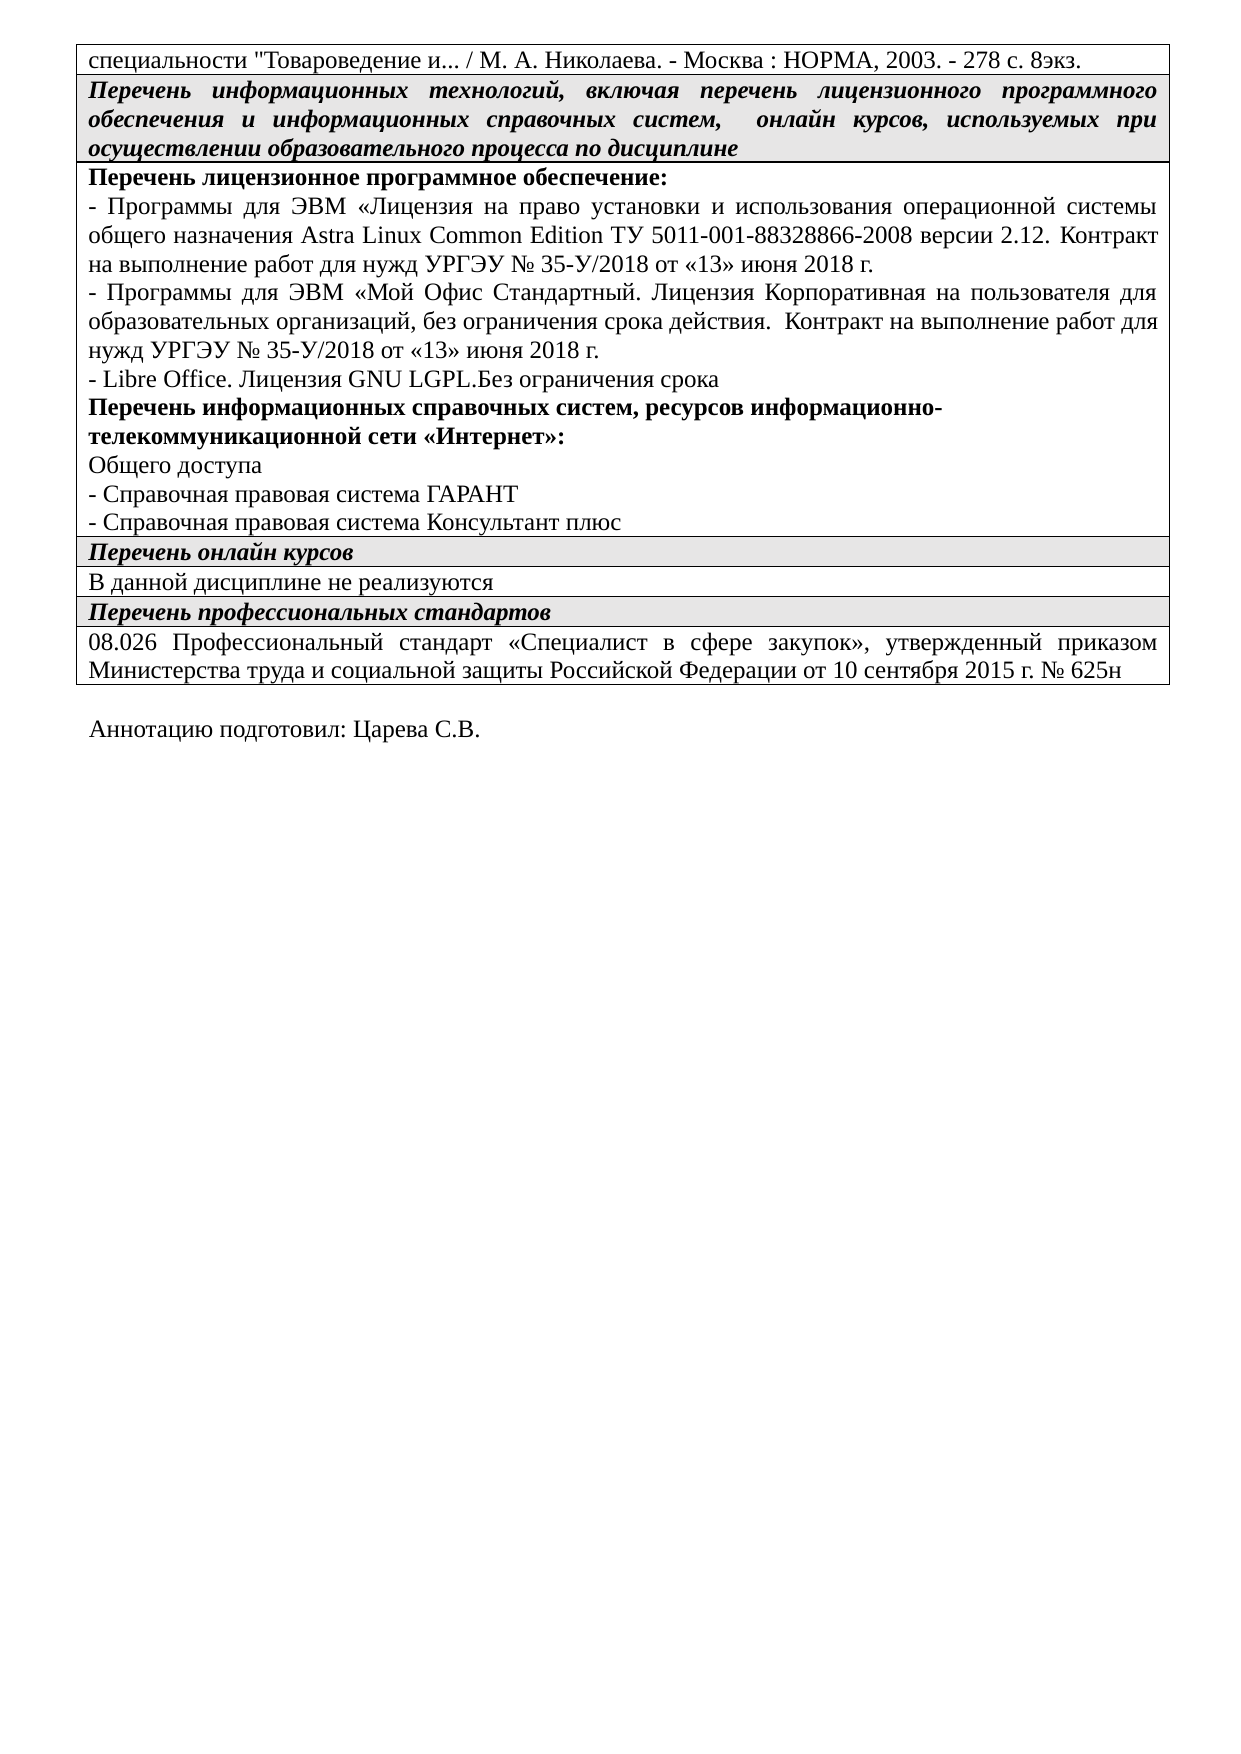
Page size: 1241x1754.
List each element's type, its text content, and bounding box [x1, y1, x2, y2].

table_cell Перечень информационных технологий, включая перечень лицензионного программного обеспечения и информационных справочных систем, онлайн курсов, используемых при осуществлении образовательного процесса по дисциплине [77, 75, 1169, 161]
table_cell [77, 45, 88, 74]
text Аннотацию подготовил: Царева С.В. [88, 714, 1181, 743]
table_cell В данной дисциплине не реализуются [77, 567, 1169, 596]
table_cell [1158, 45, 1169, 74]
table_cell Перечень профессиональных стандартов [77, 597, 1169, 626]
table_cell Перечень лицензионное программное обеспечение: - Программы для ЭВМ «Лицензия на право установки и использования операционной системы общего назначения Astra Linux Common Edition ТУ 5011-001-88328866-2008 версии 2.12. Контракт на выполнение работ для нужд УРГЭУ № 35-У/2018 от «13» июня 2018 г. - Программы для ЭВМ «Мой Офис Стандартный. Лицензия Корпоративная на пользователя для образовательных организаций, без ограничения срока действия. Контракт на выполнение работ для нужд УРГЭУ № 35-У/2018 от «13» июня 2018 г. - Libre Office. Лицензия GNU LGPL.Без ограничения срока Перечень информационных справочных систем, ресурсов информационно-телекоммуникационной сети «Интернет»: Общего доступа - Справочная правовая система ГАРАНТ - Справочная правовая система Консультант плюс [77, 163, 1169, 536]
table_cell Перечень онлайн курсов [77, 537, 1169, 566]
table_cell 08.026 Профессиональный стандарт «Специалист в сфере закупок», утвержденный приказом Министерства труда и социальной защиты Российской Федерации от 10 сентября 2015 г. № 625н [77, 627, 1169, 684]
